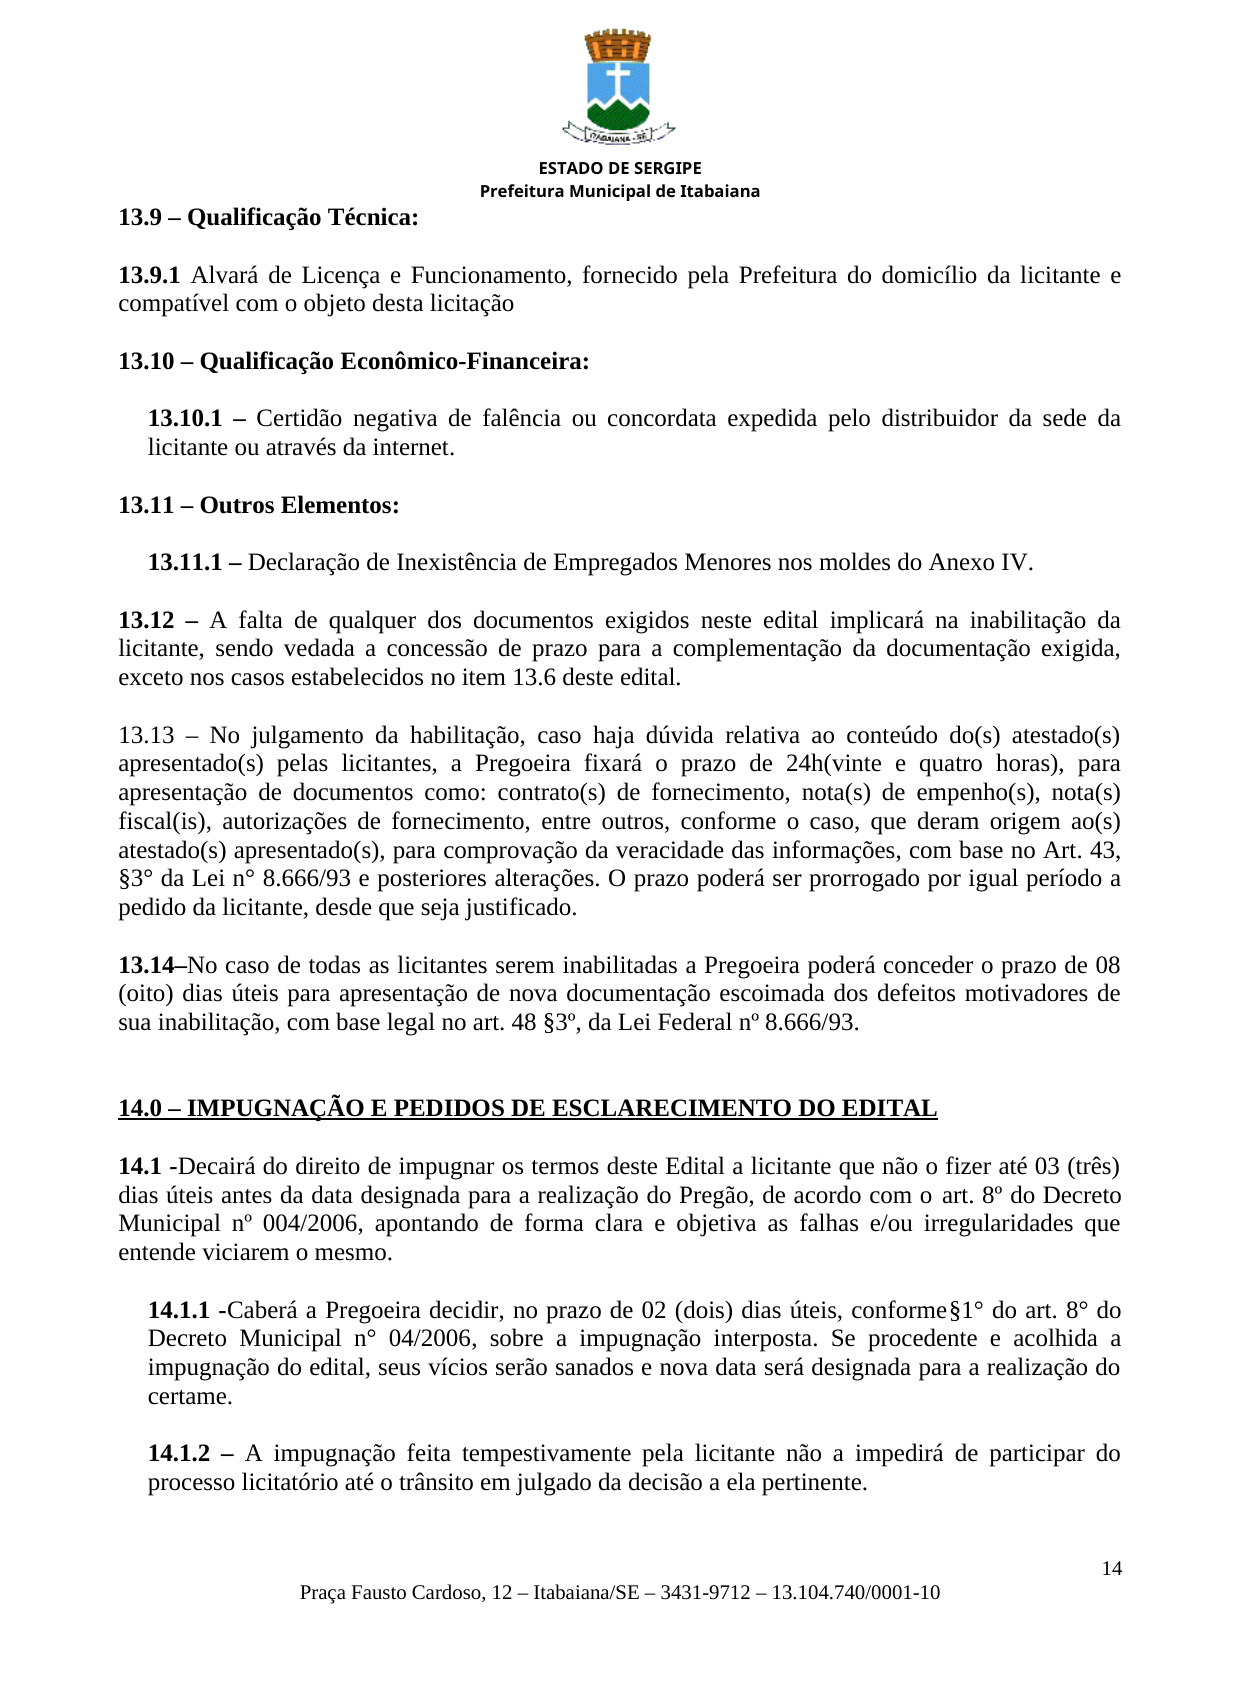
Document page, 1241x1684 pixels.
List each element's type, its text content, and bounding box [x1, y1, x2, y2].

text 13.9 – Qualificação Técnica: [118, 202, 1122, 231]
text 13.10 – Qualificação Econômico-Financeira: [118, 346, 1122, 375]
text 14.1.1 -Caberá a Pregoeira decidir, no prazo de 02 (dois) dias úteis, conforme§1° do art. 8° do Decreto Municipal n° 04/2006, sobre a impugnação interposta. Se procedente e acolhida a impugnação do edital, seus vícios serão sanados e nova data será designada para a realização do certame. [148, 1295, 1122, 1410]
text 14.0 – IMPUGNAÇÃO E PEDIDOS DE ESCLARECIMENTO DO EDITAL [118, 1093, 1122, 1122]
text 14.1.2 – A impugnação feita tempestivamente pela licitante não a impedirá de participar do processo licitatório até o trânsito em julgado da decisão a ela pertinente. [148, 1438, 1122, 1496]
text 13.12 – A falta de qualquer dos documentos exigidos neste edital implicará na inabilitação da licitante, sendo vedada a concessão de prazo para a complementação da documentação exigida, exceto nos casos estabelecidos no item 13.6 deste edital. [118, 605, 1122, 691]
text 13.11.1 – Declaração de Inexistência de Empregados Menores nos moldes do Anexo IV. [148, 547, 1122, 576]
text 13.10.1 – Certidão negativa de falência ou concordata expedida pelo distribuidor da sede da licitante ou através da internet. [148, 403, 1122, 461]
text 13.13 – No julgamento da habilitação, caso haja dúvida relativa ao conteúdo do(s) atestado(s) apresentado(s) pelas licitantes, a Pregoeira fixará o prazo de 24h(vinte e quatro horas), para apresentação de documentos como: contrato(s) de fornecimento, nota(s) de empenho(s), nota(s) fiscal(is), autorizações de fornecimento, entre outros, conforme o caso, que deram origem ao(s) atestado(s) apresentado(s), para comprovação da veracidade das informações, com base no Art. 43, §3° da Lei n° 8.666/93 e posteriores alterações. O prazo poderá ser prorrogado por igual período a pedido da licitante, desde que seja justificado. [118, 720, 1122, 921]
text 13.9.1 Alvará de Licença e Funcionamento, fornecido pela Prefeitura do domicílio da licitante e compatível com o objeto desta licitação [118, 260, 1122, 317]
picture [556, 17, 684, 157]
text 13.11 – Outros Elementos: [118, 490, 1122, 518]
text 13.14–No caso de todas as licitantes serem inabilitadas a Pregoeira poderá conceder o prazo de 08 (oito) dias úteis para apresentação de nova documentação escoimada dos defeitos motivadores de sua inabilitação, com base legal no art. 48 §3º, da Lei Federal nº 8.666/93. [118, 950, 1122, 1036]
text 14.1 -Decairá do direito de impugnar os termos deste Edital a licitante que não o fizer até 03 (três) dias úteis antes da data designada para a realização do Pregão, de acordo com o art. 8º do Decreto Municipal nº 004/2006, apontando de forma clara e objetiva as falhas e/ou irregularidades que entende viciarem o mesmo. [118, 1151, 1122, 1266]
